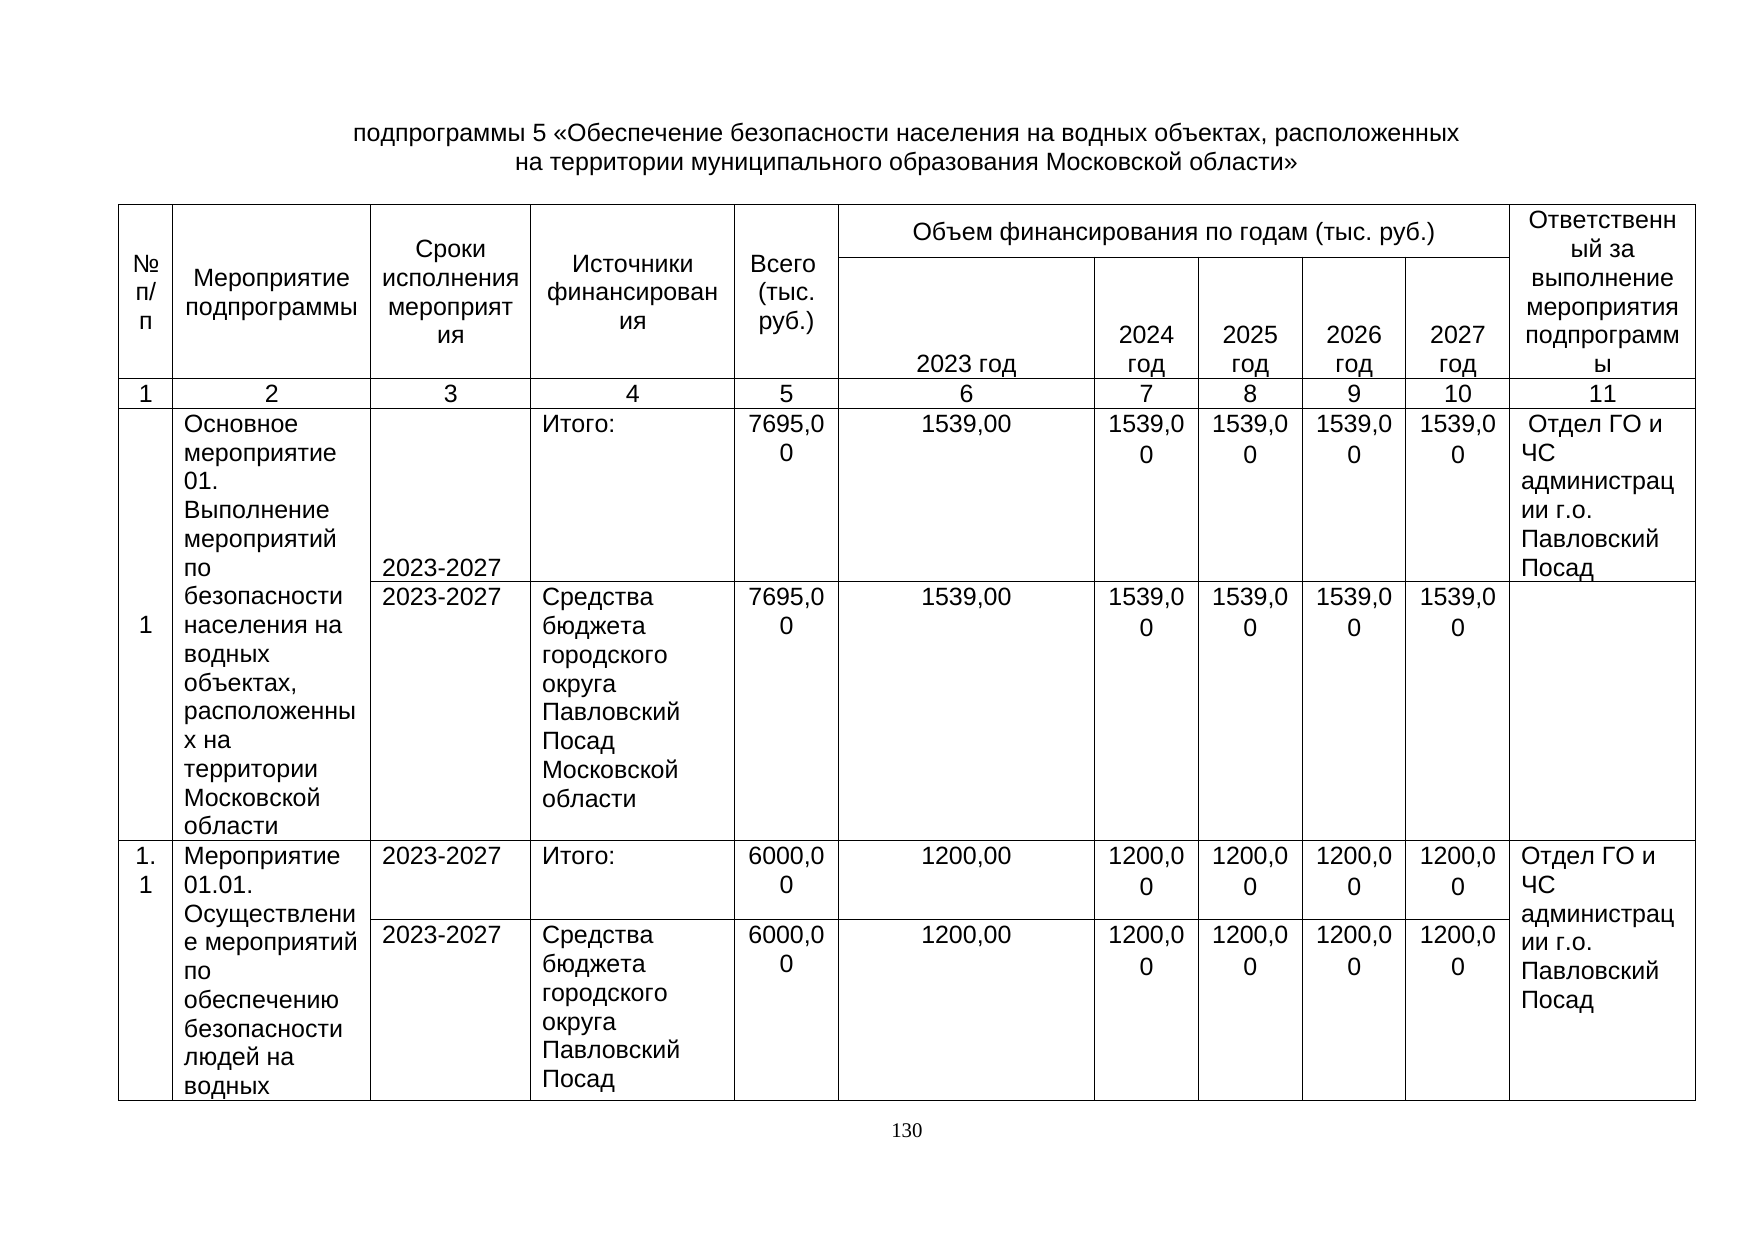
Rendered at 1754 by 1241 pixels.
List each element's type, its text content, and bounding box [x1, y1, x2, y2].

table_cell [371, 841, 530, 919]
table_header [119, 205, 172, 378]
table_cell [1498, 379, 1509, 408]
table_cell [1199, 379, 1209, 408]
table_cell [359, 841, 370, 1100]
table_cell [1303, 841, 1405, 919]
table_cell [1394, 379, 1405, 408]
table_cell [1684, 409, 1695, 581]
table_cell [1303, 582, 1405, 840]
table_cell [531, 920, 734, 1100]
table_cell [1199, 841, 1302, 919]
text подпрограммы 5 «Обеспечение безопасности населения на водных объектах, расположенных [118, 118, 1695, 147]
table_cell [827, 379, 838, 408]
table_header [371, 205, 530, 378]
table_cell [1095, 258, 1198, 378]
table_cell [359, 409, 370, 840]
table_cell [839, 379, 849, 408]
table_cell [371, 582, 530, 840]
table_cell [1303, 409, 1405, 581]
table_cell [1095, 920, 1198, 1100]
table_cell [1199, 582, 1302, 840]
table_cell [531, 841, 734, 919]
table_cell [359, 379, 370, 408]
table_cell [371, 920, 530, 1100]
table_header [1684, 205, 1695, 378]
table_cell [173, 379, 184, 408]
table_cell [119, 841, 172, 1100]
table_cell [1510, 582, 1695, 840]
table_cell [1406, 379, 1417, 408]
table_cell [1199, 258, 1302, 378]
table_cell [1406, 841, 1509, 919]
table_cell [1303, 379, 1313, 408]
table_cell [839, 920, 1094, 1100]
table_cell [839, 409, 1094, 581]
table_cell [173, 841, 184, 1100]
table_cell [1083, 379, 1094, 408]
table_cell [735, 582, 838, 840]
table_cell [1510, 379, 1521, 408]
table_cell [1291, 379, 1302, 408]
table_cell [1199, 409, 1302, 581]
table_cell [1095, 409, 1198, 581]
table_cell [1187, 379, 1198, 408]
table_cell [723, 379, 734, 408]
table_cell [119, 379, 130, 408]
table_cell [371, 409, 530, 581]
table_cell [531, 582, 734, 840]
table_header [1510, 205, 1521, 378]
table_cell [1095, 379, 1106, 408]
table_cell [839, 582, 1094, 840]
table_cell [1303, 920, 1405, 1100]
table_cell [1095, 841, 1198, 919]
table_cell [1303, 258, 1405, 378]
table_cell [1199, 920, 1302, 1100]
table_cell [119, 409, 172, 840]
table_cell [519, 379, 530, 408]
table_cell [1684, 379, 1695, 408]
text на территории муниципального образования Московской области» [118, 147, 1695, 176]
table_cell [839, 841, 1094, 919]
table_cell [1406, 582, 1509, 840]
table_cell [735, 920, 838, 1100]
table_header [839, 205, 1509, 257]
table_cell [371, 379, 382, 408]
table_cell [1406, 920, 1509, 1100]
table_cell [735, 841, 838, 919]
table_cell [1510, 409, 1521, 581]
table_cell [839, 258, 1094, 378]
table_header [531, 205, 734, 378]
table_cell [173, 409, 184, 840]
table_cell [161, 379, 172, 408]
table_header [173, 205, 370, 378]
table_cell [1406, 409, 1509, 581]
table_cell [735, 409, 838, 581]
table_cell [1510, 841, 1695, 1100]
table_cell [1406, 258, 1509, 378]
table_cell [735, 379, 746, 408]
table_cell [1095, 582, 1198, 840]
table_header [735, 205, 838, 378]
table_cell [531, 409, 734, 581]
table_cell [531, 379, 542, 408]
